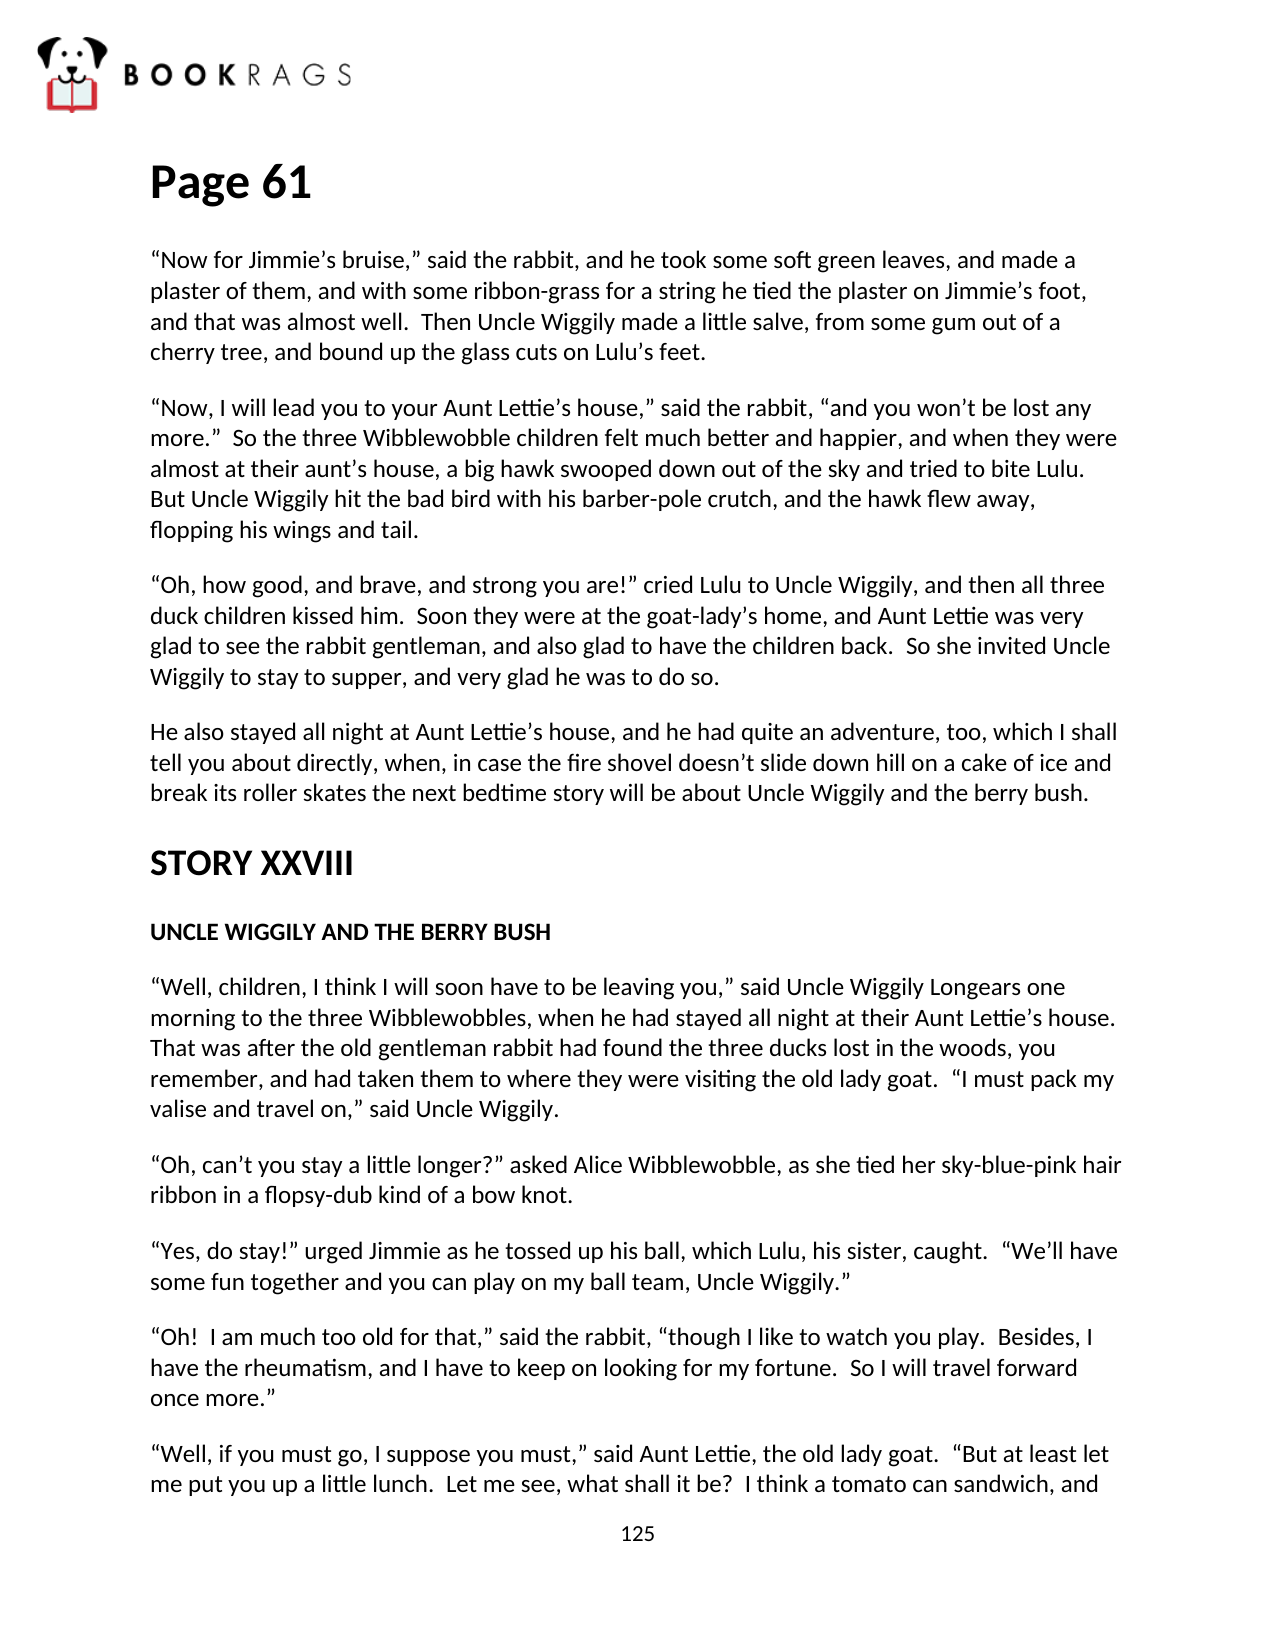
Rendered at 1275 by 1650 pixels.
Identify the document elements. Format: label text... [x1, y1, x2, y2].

text Page 61 [150, 150, 1125, 211]
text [150, 1438, 1125, 1499]
picture [37, 37, 351, 113]
text “Yes, do stay!” urged Jimmie as he tossed up his ball, which Lulu, his sister, caught. “We’ll have some fun together and you can play on my ball team, Uncle Wiggily.” [150, 1235, 1125, 1296]
text STORY XXVIII [150, 839, 1125, 885]
text “Oh! I am much too old for that,” said the rabbit, “though I like to watch you play. Besides, I have the rheumatism, and I have to keep on looking for my fortune. So I will travel forward once more.” [150, 1321, 1125, 1413]
text “Now for Jimmie’s bruise,” said the rabbit, and he took some soft green leaves, and made a plaster of them, and with some ribbon-grass for a string he tied the plaster on Jimmie’s foot, and that was almost well. Then Uncle Wiggily made a little salve, from some gum out of a cherry tree, and bound up the glass cuts on Lulu’s feet. [150, 244, 1125, 367]
text UNCLE WIGGILY AND THE BERRY BUSH [150, 916, 1125, 947]
text “Oh, how good, and brave, and strong you are!” cried Lulu to Uncle Wiggily, and then all three duck children kissed him. Soon they were at the goat-lady’s home, and Aunt Lettie was very glad to see the rabbit gentleman, and also glad to have the children back. So she invited Uncle Wiggily to stay to supper, and very glad he was to do so. [150, 569, 1125, 691]
text “Now, I will lead you to your Aunt Lettie’s house,” said the rabbit, “and you won’t be lost any more.” So the three Wibblewobble children felt much better and happier, and when they were almost at their aunt’s house, a big hawk swooped down out of the sky and tried to bite Lulu. But Uncle Wiggily hit the bad bird with his barber-pole crutch, and the hawk flew away, flopping his wings and tail. [150, 392, 1125, 544]
text “Oh, can’t you stay a little longer?” asked Alice Wibblewobble, as she tied her sky-blue-pink hair ribbon in a flopsy-dub kind of a bow knot. [150, 1149, 1125, 1210]
text “Well, children, I think I will soon have to be leaving you,” said Uncle Wiggily Longears one morning to the three Wibblewobbles, when he had stayed all night at their Aunt Lettie’s house. That was after the old gentleman rabbit had found the three ducks lost in the woods, you remember, and had taken them to where they were visiting the old lady goat. “I must pack my valise and travel on,” said Uncle Wiggily. [150, 972, 1125, 1124]
text He also stayed all night at Aunt Lettie’s house, and he had quite an adventure, too, which I shall tell you about directly, when, in case the fire shovel doesn’t slide down hill on a cake of ice and break its roller skates the next bedtime story will be about Uncle Wiggily and the berry bush. [150, 716, 1125, 808]
